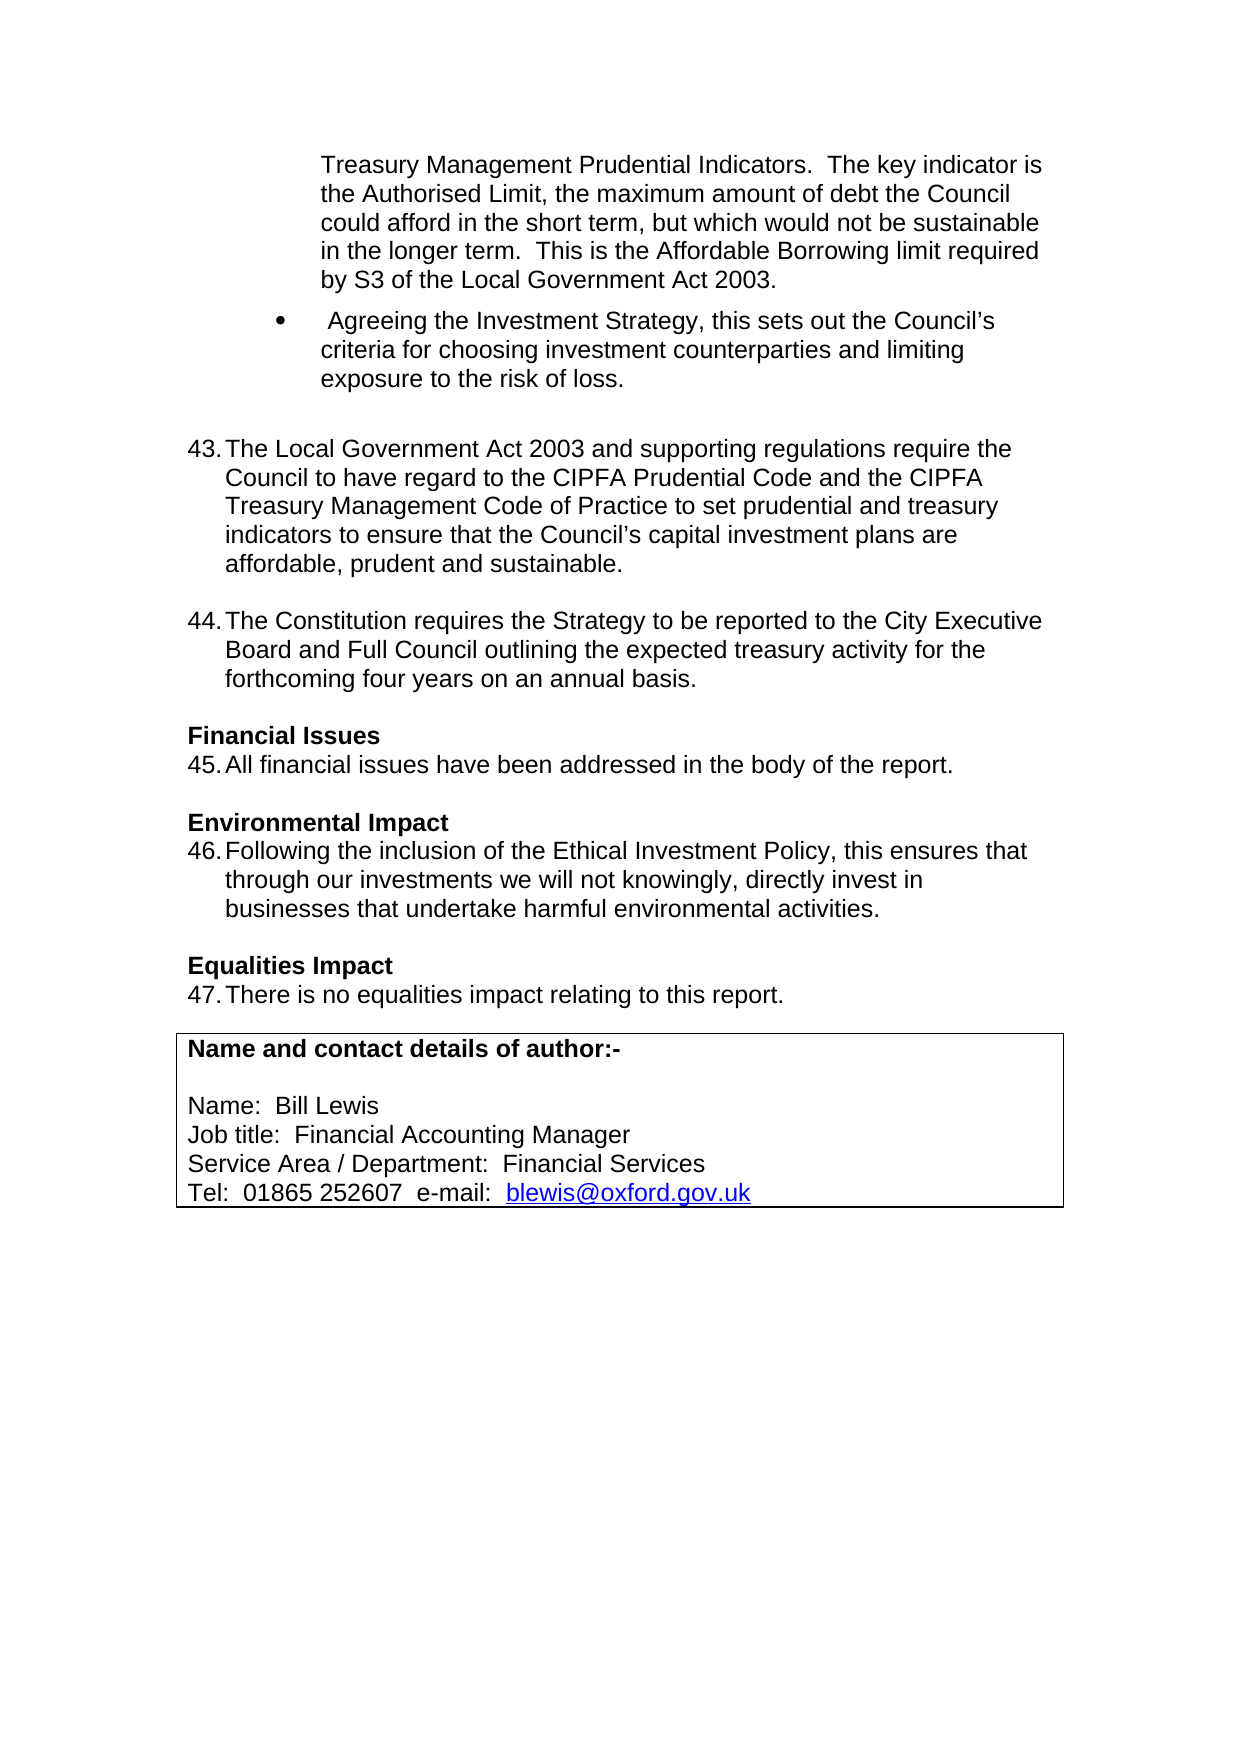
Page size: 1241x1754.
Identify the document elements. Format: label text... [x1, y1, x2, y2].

table_cell Service Area / Department: Financial Services [177, 1149, 1063, 1178]
list Following the inclusion of the Ethical Investment Policy, this ensures that through our investments we will not knowingly, directly invest in businesses that undertake harmful environmental activities. [187, 836, 1053, 923]
list The Local Government Act 2003 and supporting regulations require the Council to have regard to the CIPFA Prudential Code and the CIPFA Treasury Management Code of Practice to set prudential and treasury indicators to ensure that the Council’s capital investment plans are affordable, prudent and sustainable. [187, 434, 1053, 578]
list There is no equalities impact relating to this report. [187, 980, 1053, 1009]
text Financial Issues [187, 721, 1053, 750]
list All financial issues have been addressed in the body of the report. [187, 750, 1053, 779]
text Equalities Impact [187, 951, 1053, 980]
text Environmental Impact [187, 808, 1053, 836]
table_cell Tel: 01865 252607 e-mail: blewis@oxford.gov.uk [177, 1178, 1063, 1206]
list Agreeing the Investment Strategy, this sets out the Council’s criteria for choosing investment counterparties and limiting exposure to the risk of loss. [276, 306, 1053, 393]
list The Constitution requires the Strategy to be reported to the City Executive Board and Full Council outlining the expected treasury activity for the forthcoming four years on an annual basis. [187, 606, 1053, 693]
table_cell Name: Bill Lewis [177, 1063, 1063, 1120]
table_cell Job title: Financial Accounting Manager [177, 1120, 1063, 1149]
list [276, 150, 1053, 294]
table_header Name and contact details of author:- [177, 1034, 1063, 1063]
